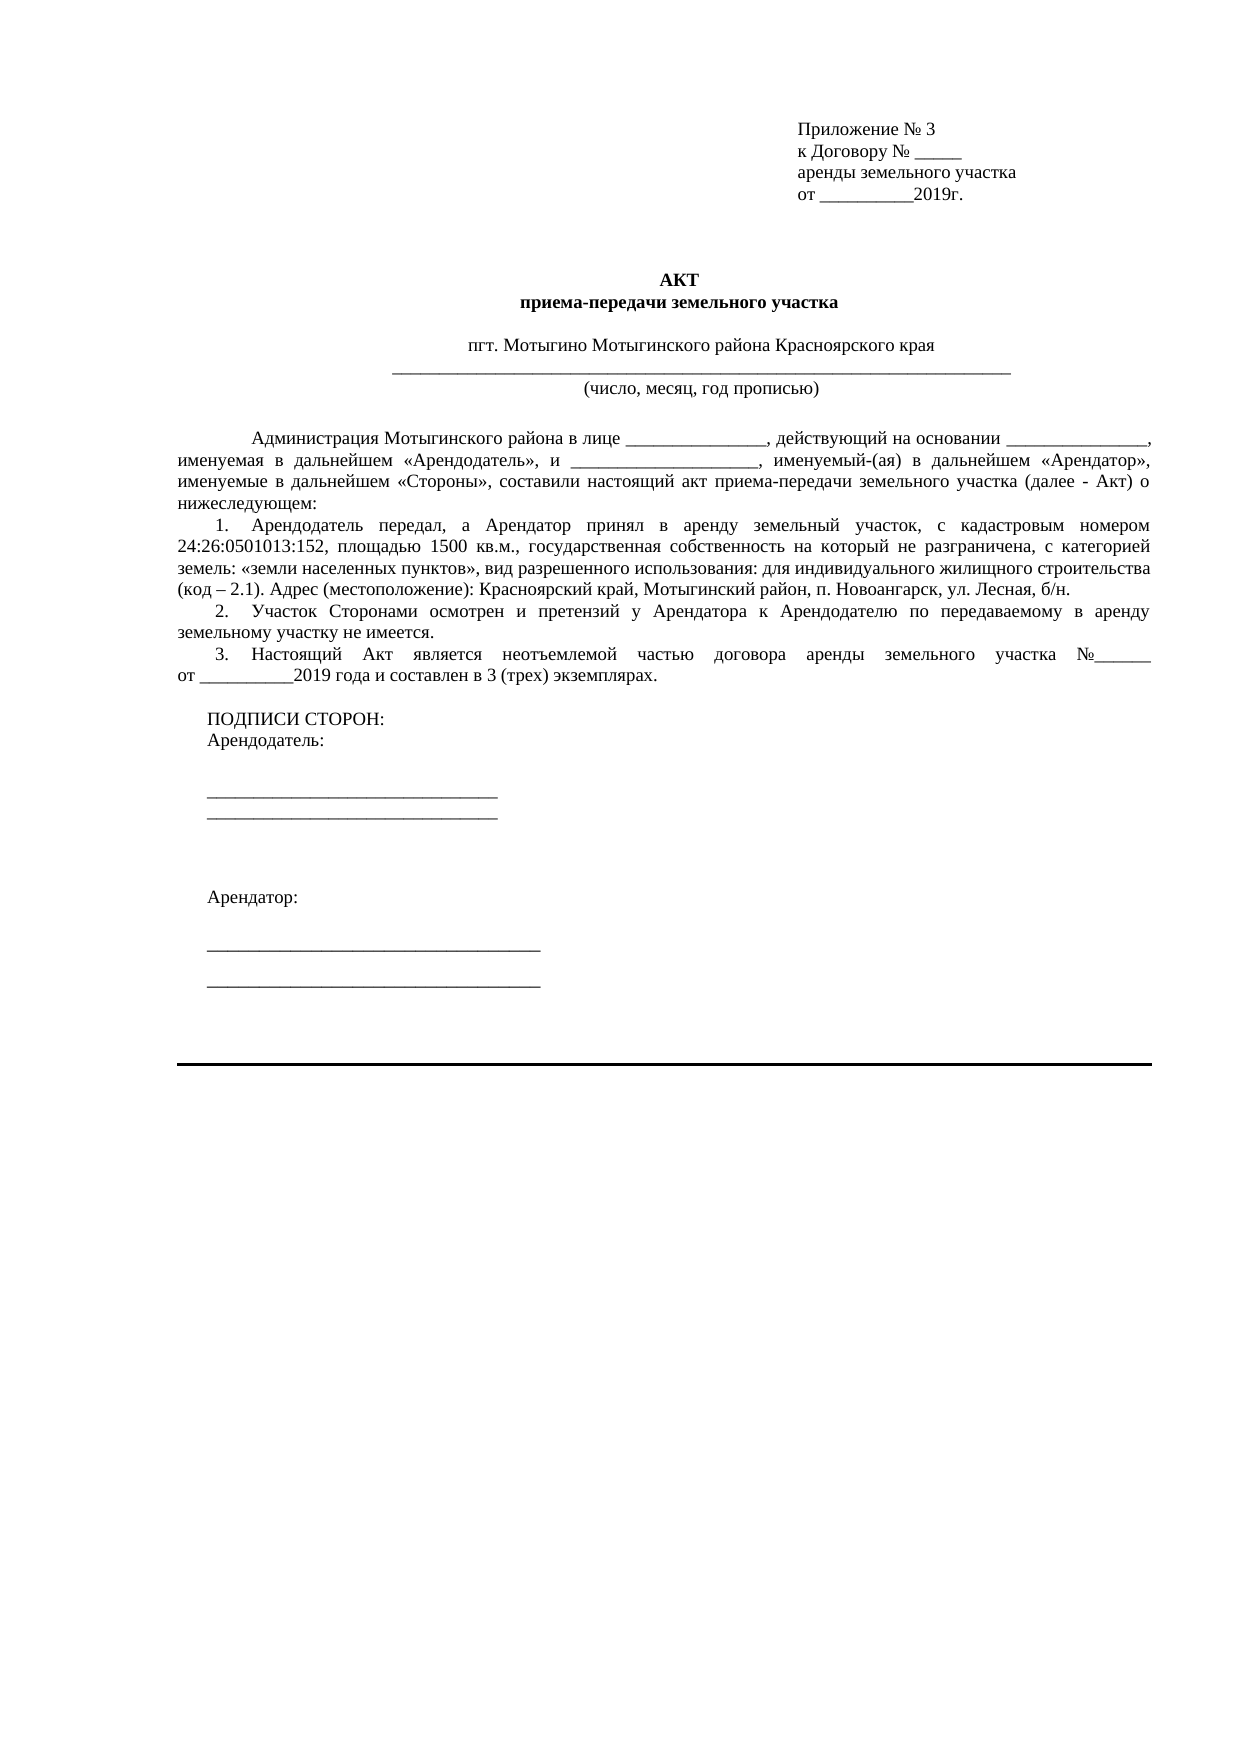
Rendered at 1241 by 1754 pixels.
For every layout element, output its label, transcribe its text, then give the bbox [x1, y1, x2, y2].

text Арендатор: [177, 886, 1152, 908]
text _______________________________ [177, 800, 1152, 822]
text ПОДПИСИ СТОРОН: [177, 707, 1152, 729]
text аренды земельного участка [797, 161, 1152, 183]
text Арендодатель: [177, 729, 1152, 751]
list Арендодатель передал, а Арендатор принял в аренду земельный участок, с кадастровым номером 24:26:0501013:152, площадью 1500 кв.м., государственная собственность на который не разграничена, с категорией земель: «земли населенных пунктов», вид разрешенного использования: для индивидуального жилищного строительства (код – 2.1). Адрес (местоположение): Красноярский край, Мотыгинский район, п. Новоангарск, ул. Лесная, б/н. [177, 513, 1152, 600]
text ________________________________ [177, 929, 1152, 954]
text _______________________________ [177, 779, 1152, 800]
text Администрация Мотыгинского района в лице _______________, действующий на основании _______________, именуемая в дальнейшем «Арендодатель», и ____________________, именуемый-(ая) в дальнейшем «Арендатор», именуемые в дальнейшем «Стороны», составили настоящий акт приема-передачи земельного участка (далее - Акт) о нижеследующем: [177, 427, 1152, 513]
list Участок Сторонами осмотрен и претензий у Арендатора к Арендодателю по передаваемому в аренду земельному участку не имеется. [177, 600, 1152, 643]
text Приложение № 3 [797, 118, 1152, 140]
text ________________________________ [177, 966, 1152, 990]
list Настоящий Акт является неотъемлемой частью договора аренды земельного участка №______ от __________2019 года и составлен в 3 (трех) экземплярах. [177, 643, 1152, 686]
text к Договору № _____ [797, 140, 1152, 161]
text приема-передачи земельного участка [177, 291, 1152, 312]
text __________________________________________________________________ [177, 355, 1152, 377]
text от __________2019г. [797, 183, 1152, 204]
text пгт. Мотыгино Мотыгинского района Красноярского края [177, 334, 1152, 355]
text (число, месяц, год прописью) [177, 377, 1152, 398]
text АКТ [177, 269, 1152, 291]
